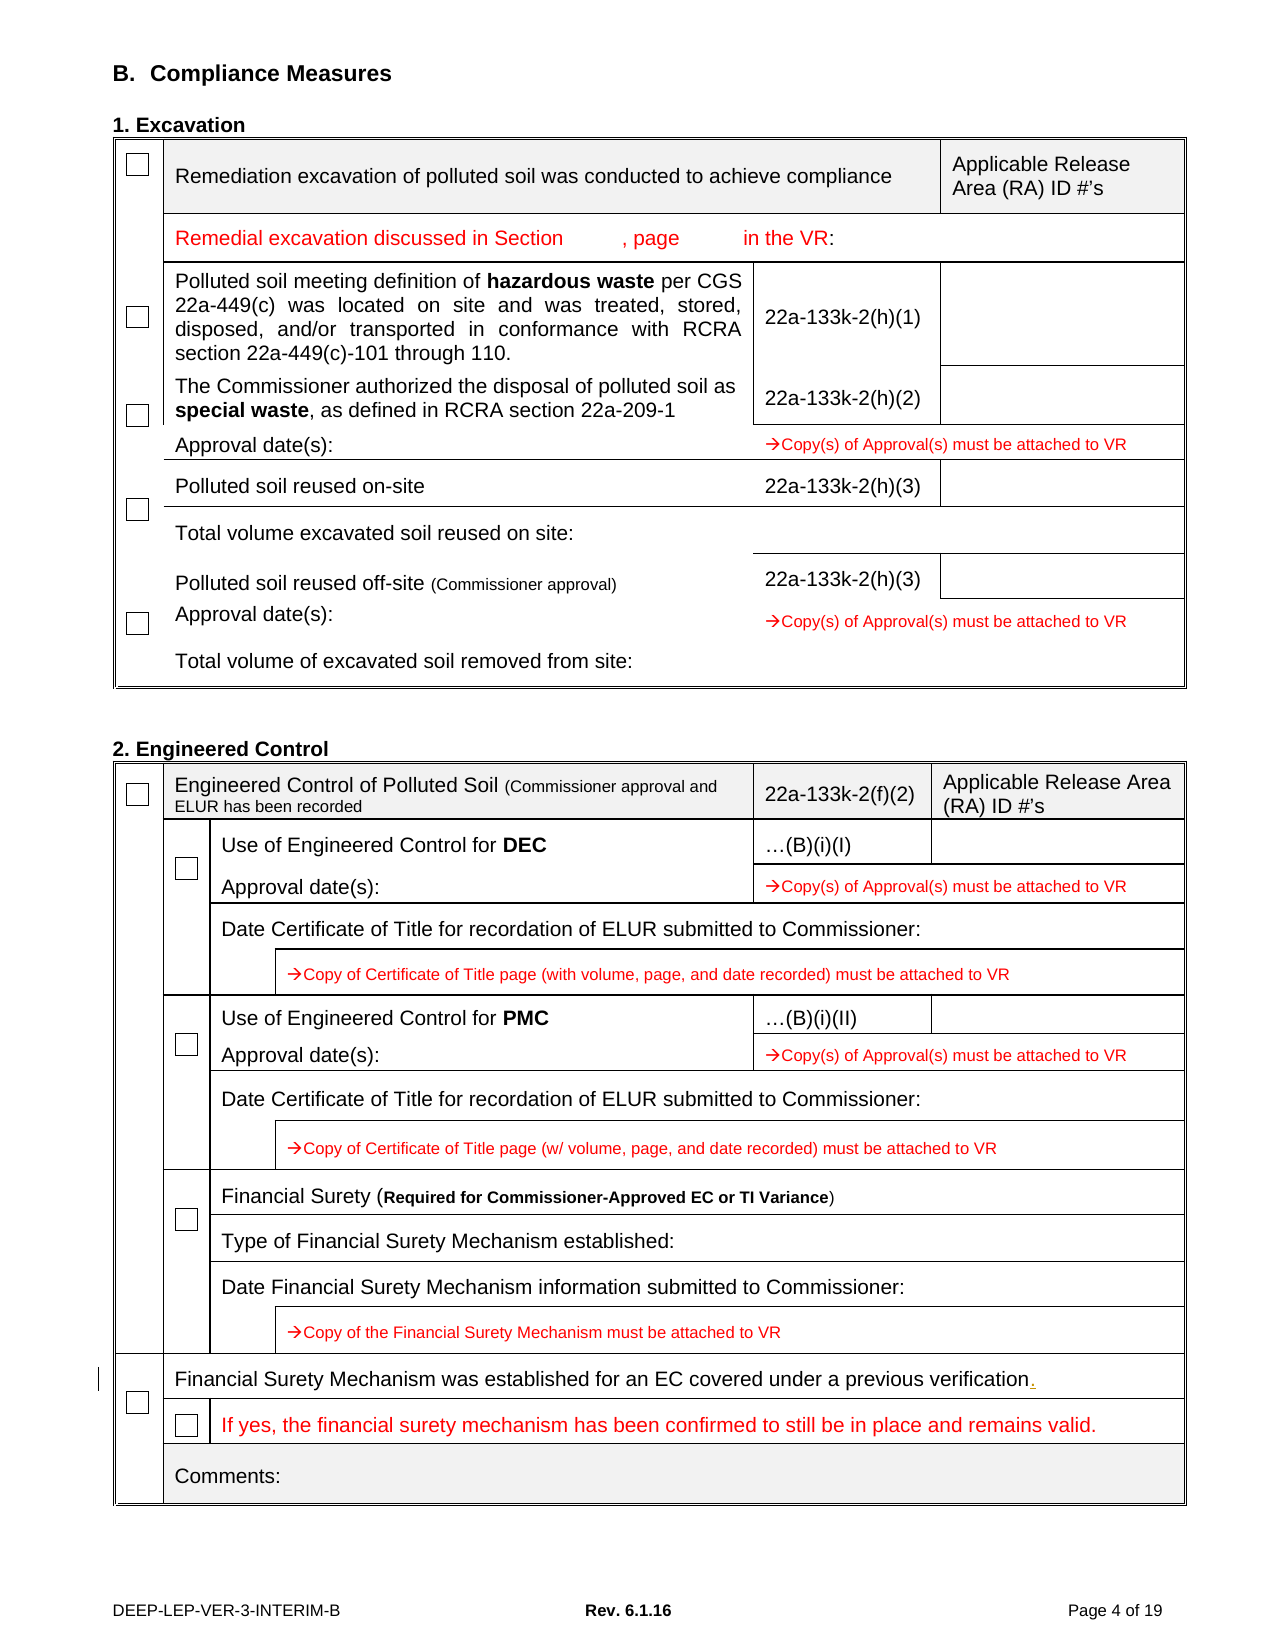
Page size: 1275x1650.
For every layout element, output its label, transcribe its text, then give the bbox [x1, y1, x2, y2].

table_cell …(B)(i)(II) [754, 996, 931, 1033]
table_cell Approval date(s): [211, 863, 753, 902]
table_cell Copy(s) of Approval(s) must be attached to VR [754, 865, 1184, 902]
table_cell [164, 820, 209, 993]
table_cell [116, 261, 163, 364]
table_cell Date Certificate of Title for recordation of ELUR submitted to Commissioner: [211, 904, 1184, 948]
table_cell Date Financial Surety Mechanism information submitted to Commissioner: [211, 1262, 1184, 1306]
table_cell Type of Financial Surety Mechanism established: [211, 1215, 1184, 1261]
table_cell [941, 366, 1184, 423]
table_cell Copy(s) of Approval(s) must be attached to VR [753, 425, 1184, 459]
table_cell [941, 460, 1184, 506]
table_cell [211, 948, 275, 993]
table_cell Approval date(s): [211, 1033, 753, 1070]
table_cell Copy of the Financial Surety Mechanism must be attached to VR [276, 1307, 1184, 1353]
table_cell 22a-133k-2(h)(3) [753, 554, 940, 597]
table_cell Copy(s) of Approval(s) must be attached to VR [754, 1034, 1184, 1070]
table_cell [116, 553, 163, 686]
table_cell [116, 365, 163, 459]
table_cell [211, 1120, 275, 1169]
table_cell Total volume excavated soil reused on site: [164, 507, 1184, 552]
table_cell Date Certificate of Title for recordation of ELUR submitted to Commissioner: [211, 1071, 1184, 1120]
table_cell [164, 996, 209, 1169]
table_cell Total volume of excavated soil removed from site: [164, 637, 1184, 686]
table_cell [164, 1170, 209, 1353]
table_cell Use of Engineered Control for PMC [211, 996, 753, 1033]
table_cell 22a-133k-2(h)(2) [754, 365, 940, 423]
table_header Applicable Release Area (RA) ID #’s [932, 764, 1184, 818]
table_cell …(B)(i)(I) [754, 820, 931, 863]
text 2. Engineered Control [112, 737, 1162, 761]
table_cell Comments: [164, 1444, 1184, 1503]
table_cell The Commissioner authorized the disposal of polluted soil as special waste, as defined in RCRA section 22a-209-1 [164, 365, 753, 423]
table_cell [932, 820, 1184, 863]
table_cell If yes, the financial surety mechanism has been confirmed to still be in place and remains valid. [211, 1399, 1184, 1443]
table_header Remediation excavation of polluted soil was conducted to achieve compliance [164, 140, 940, 213]
table_cell Polluted soil reused off-site (Commissioner approval) Approval date(s): [164, 553, 753, 637]
list Compliance Measures [112, 60, 1117, 86]
table_cell Use of Engineered Control for DEC [211, 820, 753, 863]
table_cell Copy of Certificate of Title page (with volume, page, and date recorded) must be attached to VR [276, 950, 1184, 993]
table_cell [211, 1306, 275, 1353]
table_cell Copy(s) of Approval(s) must be attached to VR [753, 598, 1184, 637]
table_header [116, 764, 163, 818]
table_cell Financial Surety (Required for Commissioner-Approved EC or TI Variance) [211, 1170, 1184, 1214]
table_cell 22a-133k-2(h)(1) [754, 263, 940, 364]
table_header Engineered Control of Polluted Soil (Commissioner approval and ELUR has been recorded [164, 764, 753, 818]
table_cell Approval date(s): [164, 424, 753, 459]
table_cell [116, 818, 163, 1353]
text 1. Excavation [112, 113, 1117, 137]
table_cell Financial Surety Mechanism was established for an EC covered under a previous verification [164, 1354, 1184, 1398]
table_header 22a-133k-2(f)(2) [754, 764, 931, 818]
table_cell [941, 263, 1184, 364]
table_cell Polluted soil meeting definition of hazardous waste per CGS 22a-449(c) was located on site and was treated, stored, disposed, and/or transported in conformance with RCRA section 22a-449(c)-101 through 110. [164, 263, 753, 364]
table_header [116, 140, 163, 261]
table_cell Polluted soil reused on-site [164, 460, 753, 506]
table_cell [932, 996, 1184, 1033]
table_cell [116, 1354, 163, 1503]
table_cell Remedial excavation discussed in Section , page in the VR: [164, 214, 1184, 261]
table_cell [164, 1399, 209, 1443]
table_cell Copy of Certificate of Title page (w/ volume, page, and date recorded) must be attached to VR [276, 1121, 1184, 1169]
table_header Applicable Release Area (RA) ID #’s [941, 140, 1184, 213]
table_cell 22a-133k-2(h)(3) [753, 460, 940, 506]
table_cell [116, 459, 163, 552]
table_cell [941, 554, 1184, 597]
